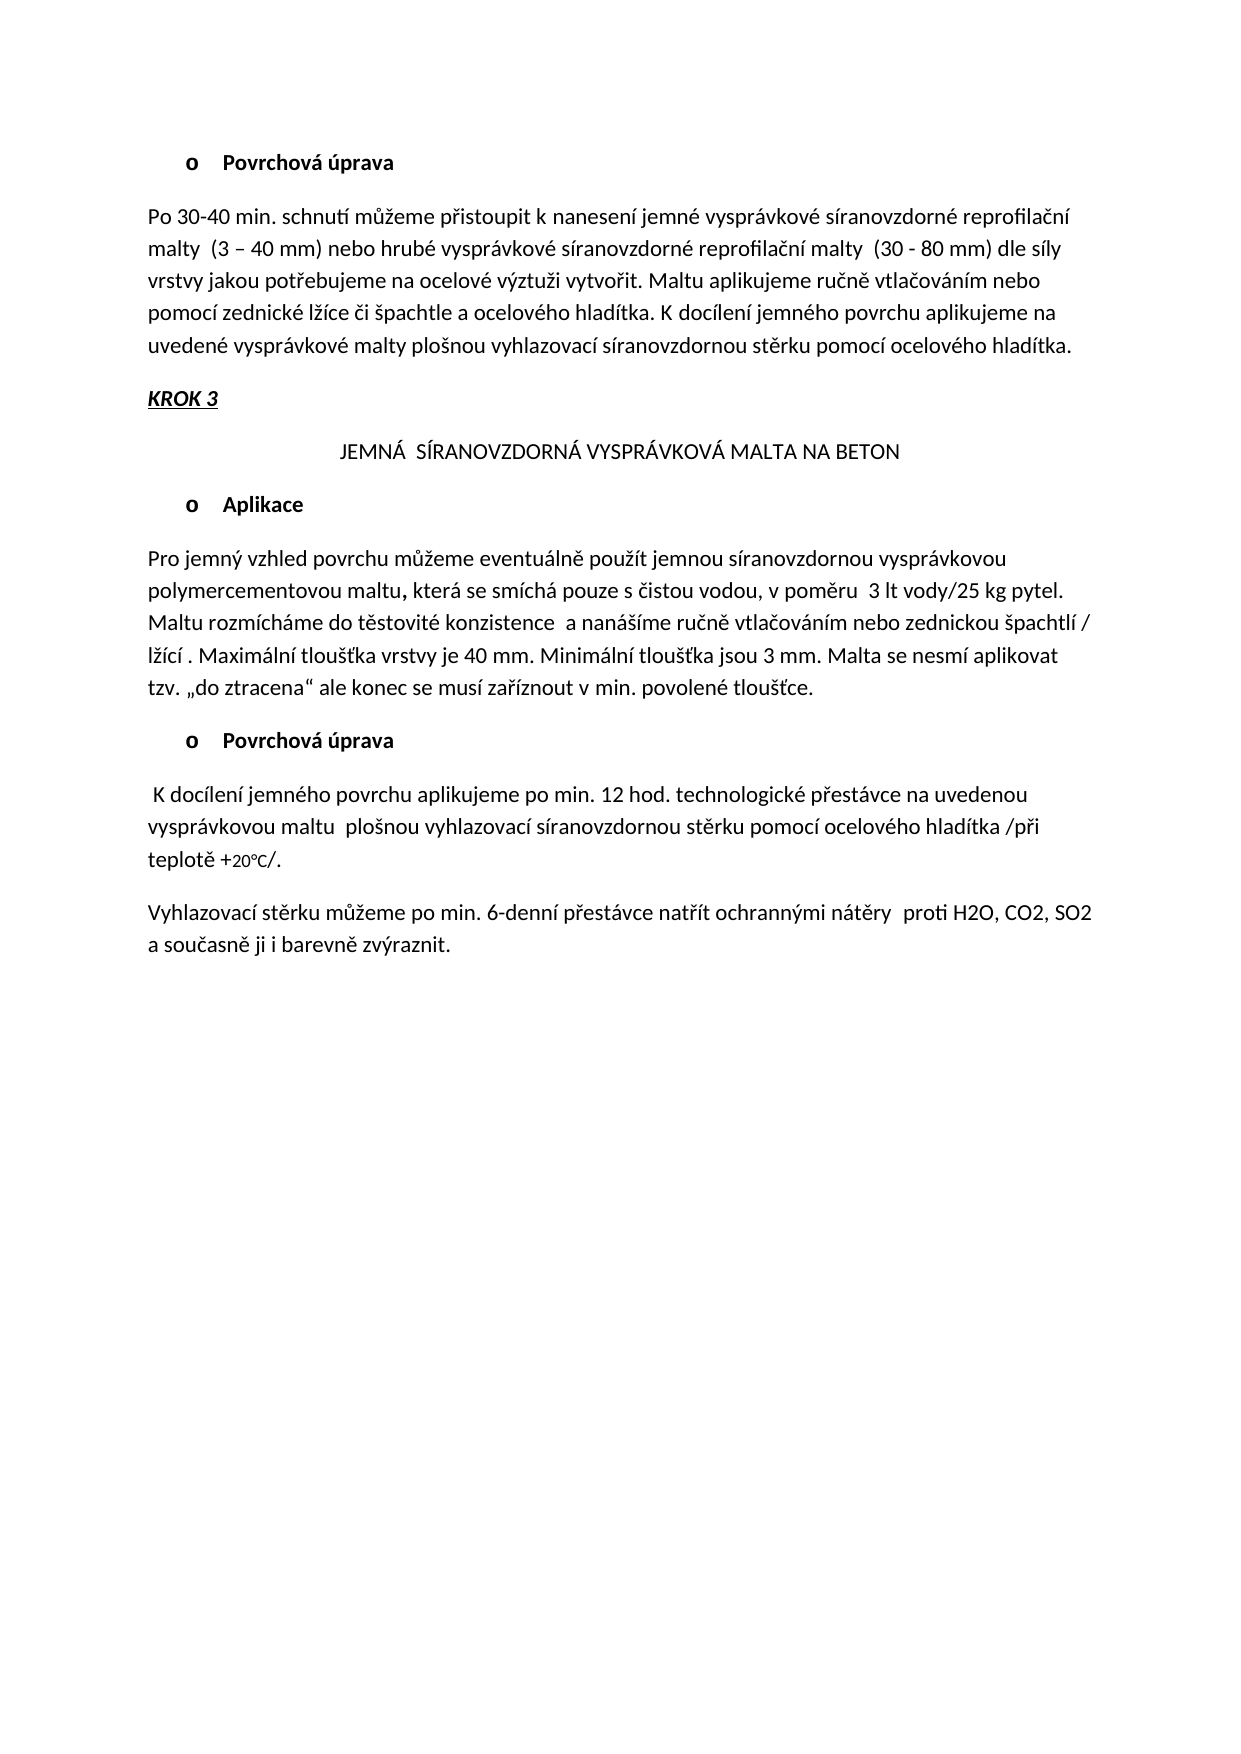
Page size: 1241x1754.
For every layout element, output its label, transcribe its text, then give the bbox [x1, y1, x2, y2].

text Po 30-40 min. schnutí můžeme přistoupit k nanesení jemné vysprávkové síranovzdorné reprofilační malty (3 – 40 mm) nebo hrubé vysprávkové síranovzdorné reprofilační malty (30 - 80 mm) dle síly vrstvy jakou potřebujeme na ocelové výztuži vytvořit. Maltu aplikujeme ručně vtlačováním nebo pomocí zednické lžíce či špachtle a ocelového hladítka. K docílení jemného povrchu aplikujeme na uvedené vysprávkové malty plošnou vyhlazovací síranovzdornou stěrku pomocí ocelového hladítka. [148, 202, 1093, 359]
text Vyhlazovací stěrku můžeme po min. 6-denní přestávce natřít ochrannými nátěry proti H2O, CO2, SO2 a současně ji i barevně zvýraznit. [148, 898, 1093, 958]
list Povrchová úprava [185, 726, 1093, 755]
list Aplikace [185, 490, 1093, 519]
text K docílení jemného povrchu aplikujeme po min. 12 hod. technologické přestávce na uvedenou vysprávkovou maltu plošnou vyhlazovací síranovzdornou stěrku pomocí ocelového hladítka /při teplotě +20°C/. [148, 780, 1093, 873]
text KROK 3 [148, 384, 1093, 412]
list Povrchová úprava [185, 148, 1093, 177]
text Pro jemný vzhled povrchu můžeme eventuálně použít jemnou síranovzdornou vysprávkovou polymercementovou maltu, která se smíchá pouze s čistou vodou, v poměru 3 lt vody/25 kg pytel. Maltu rozmícháme do těstovité konzistence a nanášíme ručně vtlačováním nebo zednickou špachtlí / lžící . Maximální tloušťka vrstvy je 40 mm. Minimální tloušťka jsou 3 mm. Malta se nesmí aplikovat tzv. „do ztracena“ ale konec se musí zaříznout v min. povolené tloušťce. [148, 544, 1093, 701]
text JEMNÁ SÍRANOVZDORNÁ VYSPRÁVKOVÁ MALTA NA BETON [148, 437, 1093, 465]
